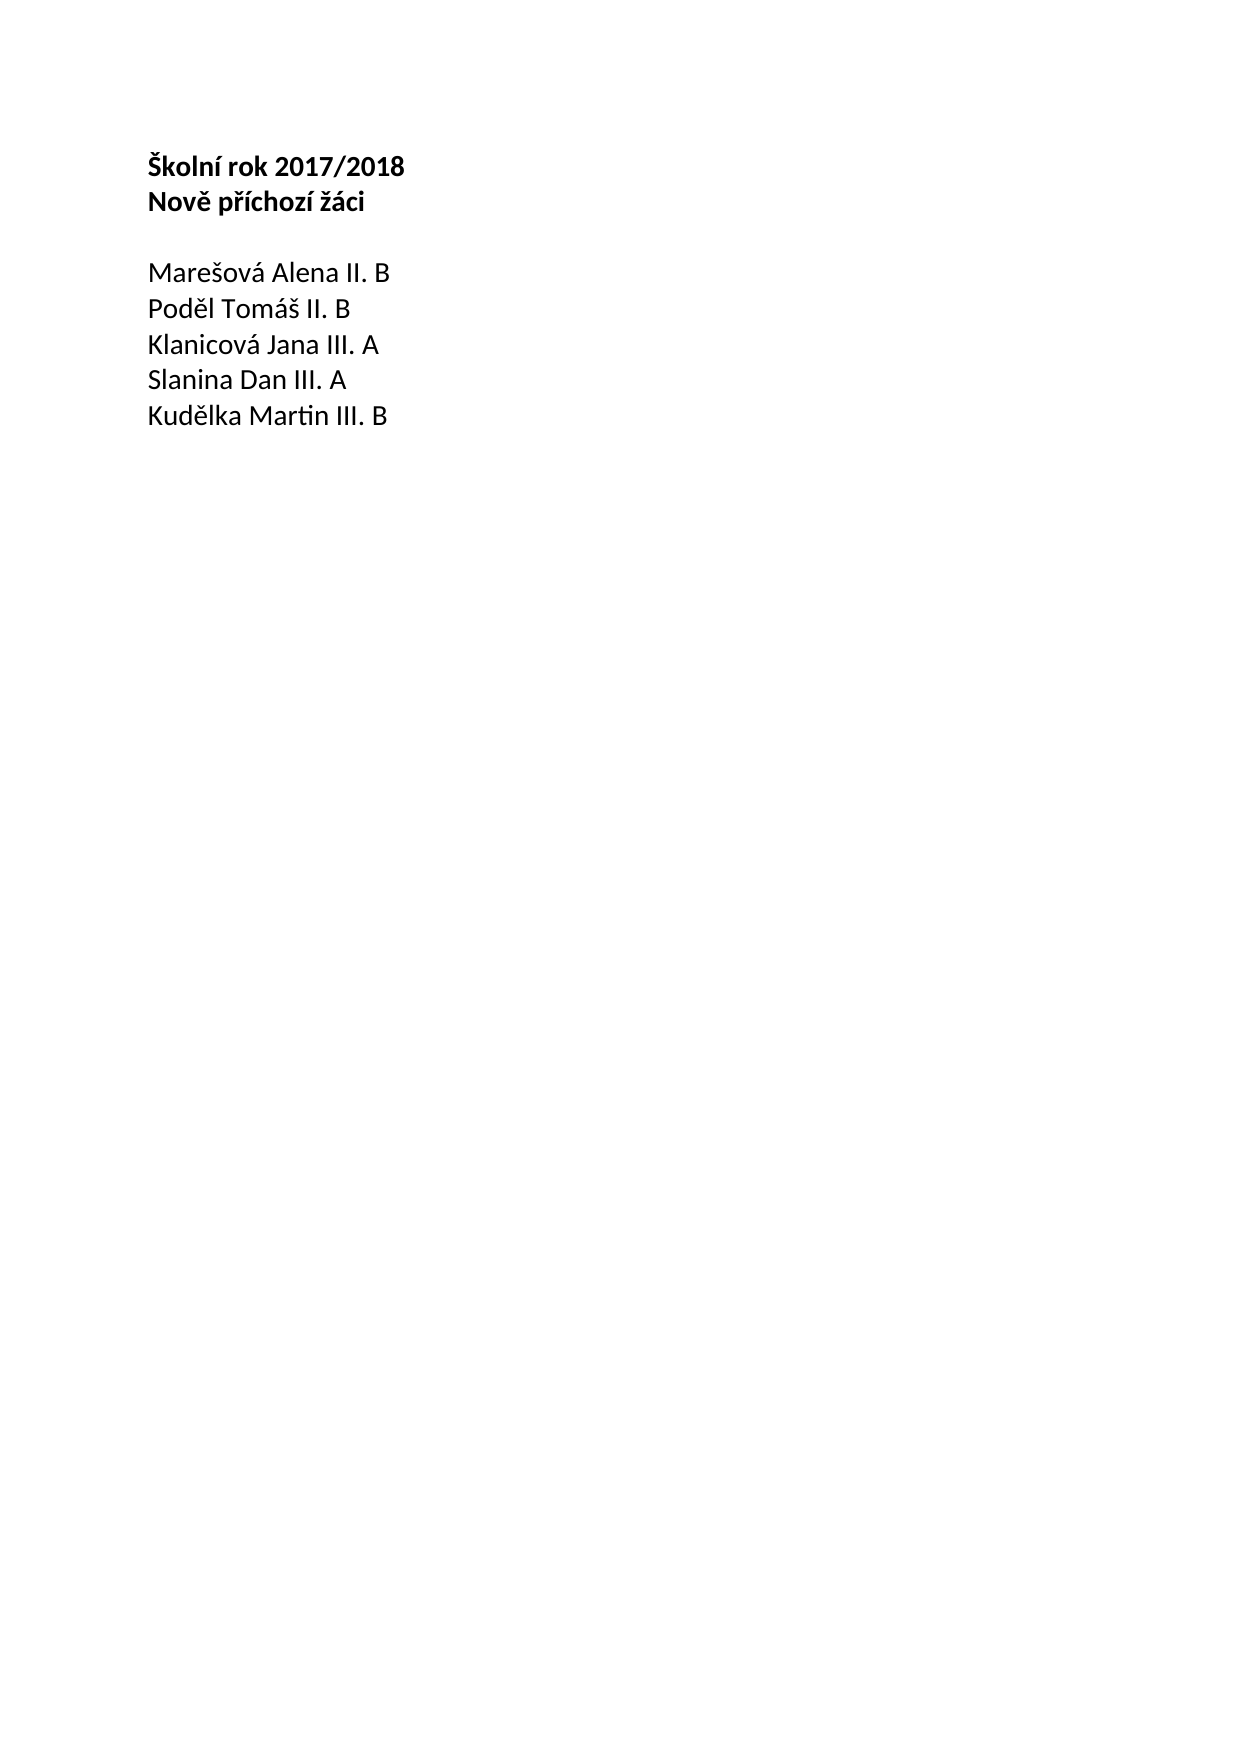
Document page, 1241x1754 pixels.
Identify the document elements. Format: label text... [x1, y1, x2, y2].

text Kudělka Martin III. B [148, 397, 1093, 433]
text Marešová Alena II. B [148, 254, 1093, 290]
text Poděl Tomáš II. B [148, 290, 1093, 326]
text Klanicová Jana III. A [148, 326, 1093, 361]
text Školní rok 2017/2018 [148, 148, 1093, 183]
text Nově příchozí žáci [148, 183, 1093, 219]
text Slanina Dan III. A [148, 361, 1093, 397]
